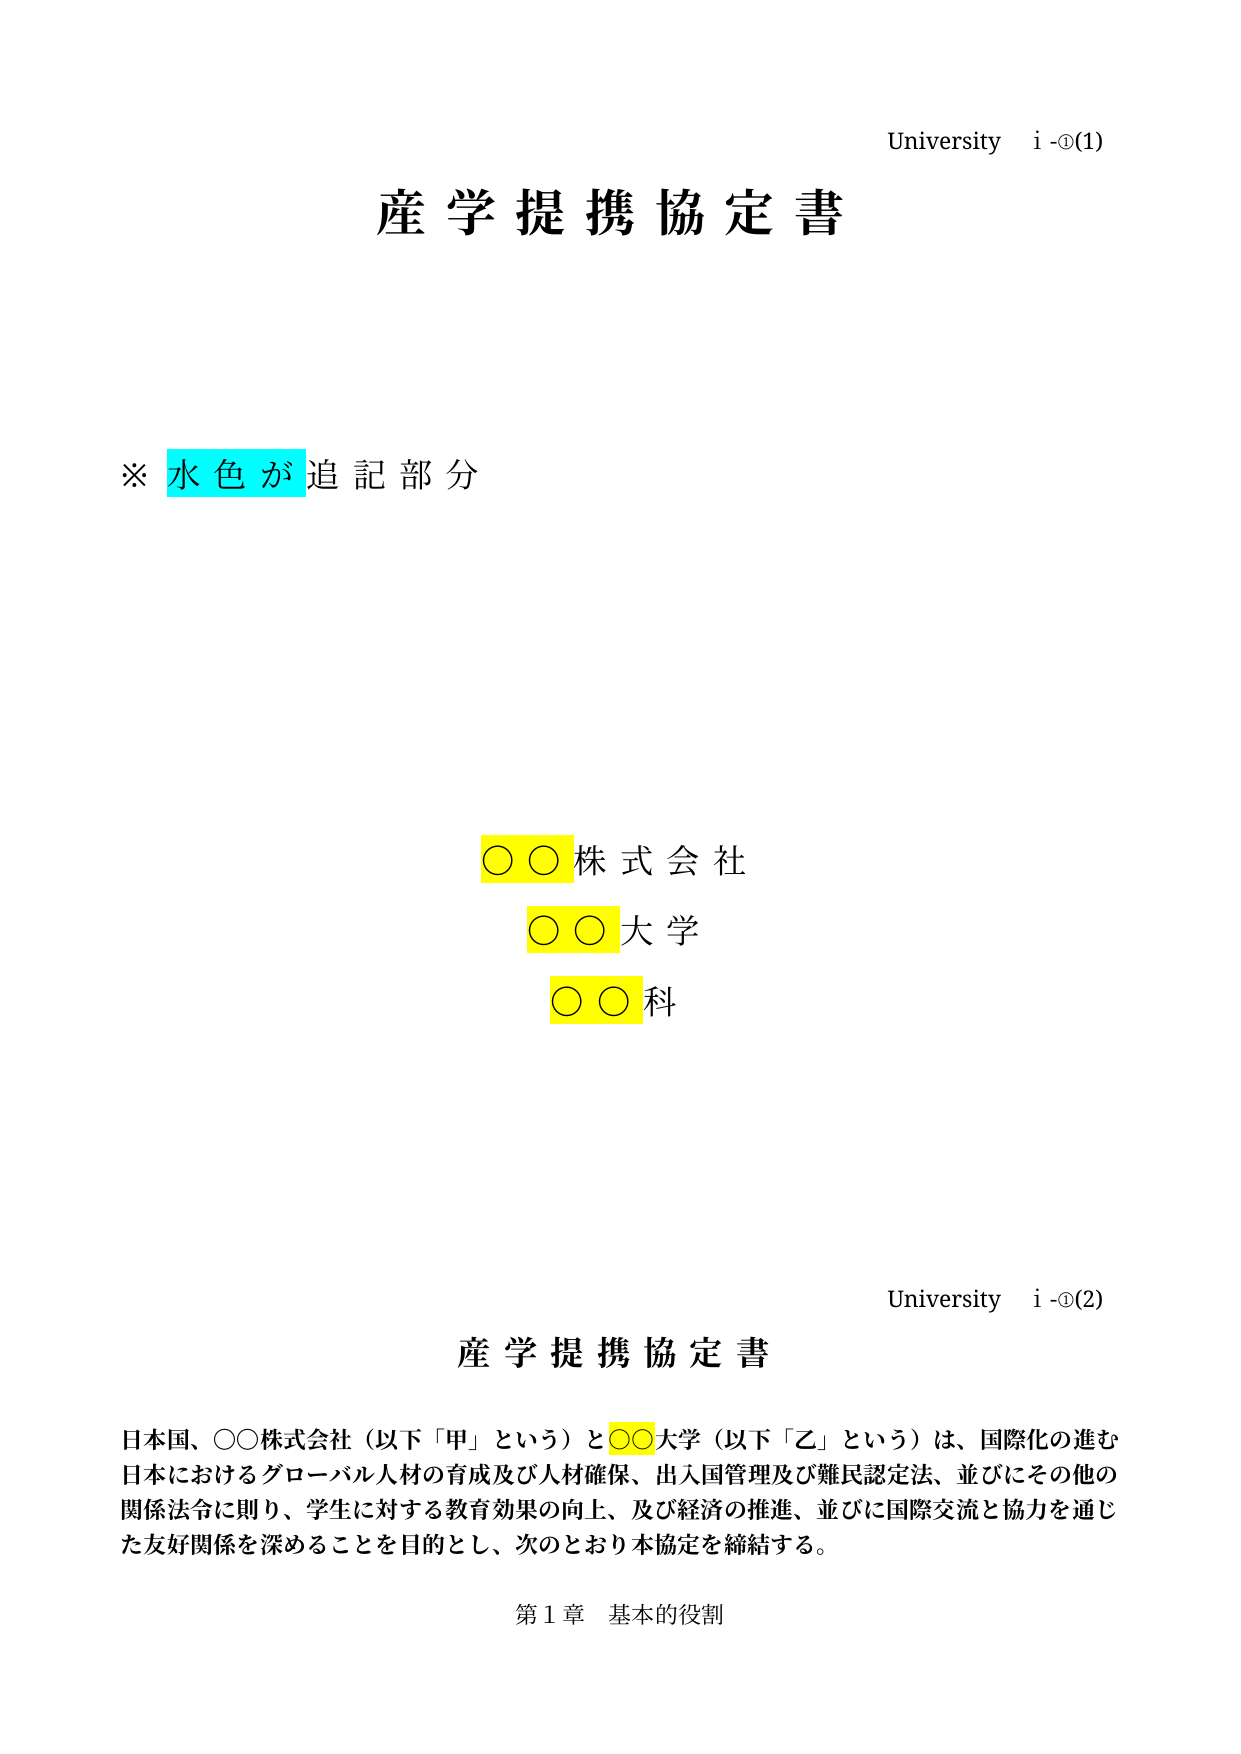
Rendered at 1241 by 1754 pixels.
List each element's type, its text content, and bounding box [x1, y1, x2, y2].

text ※水色が追記部分 [121, 438, 1119, 508]
text 〇〇科 [121, 965, 1119, 1035]
text 第１章 基本的役割 [121, 1597, 1119, 1632]
text University ⅰ-①(2) [121, 1281, 1119, 1316]
text 産学提携協定書 [121, 157, 1119, 263]
text 日本国、〇〇株式会社（以下「甲」という）と○○大学（以下「乙」という）は、国際化の進む日本におけるグローバル人材の育成及び人材確保、出入国管理及び難民認定法、並びにその他の関係法令に則り、学生に対する教育効果の向上、及び経済の推進、並びに国際交流と協力を通じた友好関係を深めることを目的とし、次のとおり本協定を締結する。 [121, 1421, 1119, 1561]
text 〇〇株式会社 [121, 824, 1119, 894]
text 産学提携協定書 [121, 1316, 1119, 1386]
text 〇〇大学 [121, 894, 1119, 965]
text University ⅰ-①(1) [121, 122, 1119, 157]
